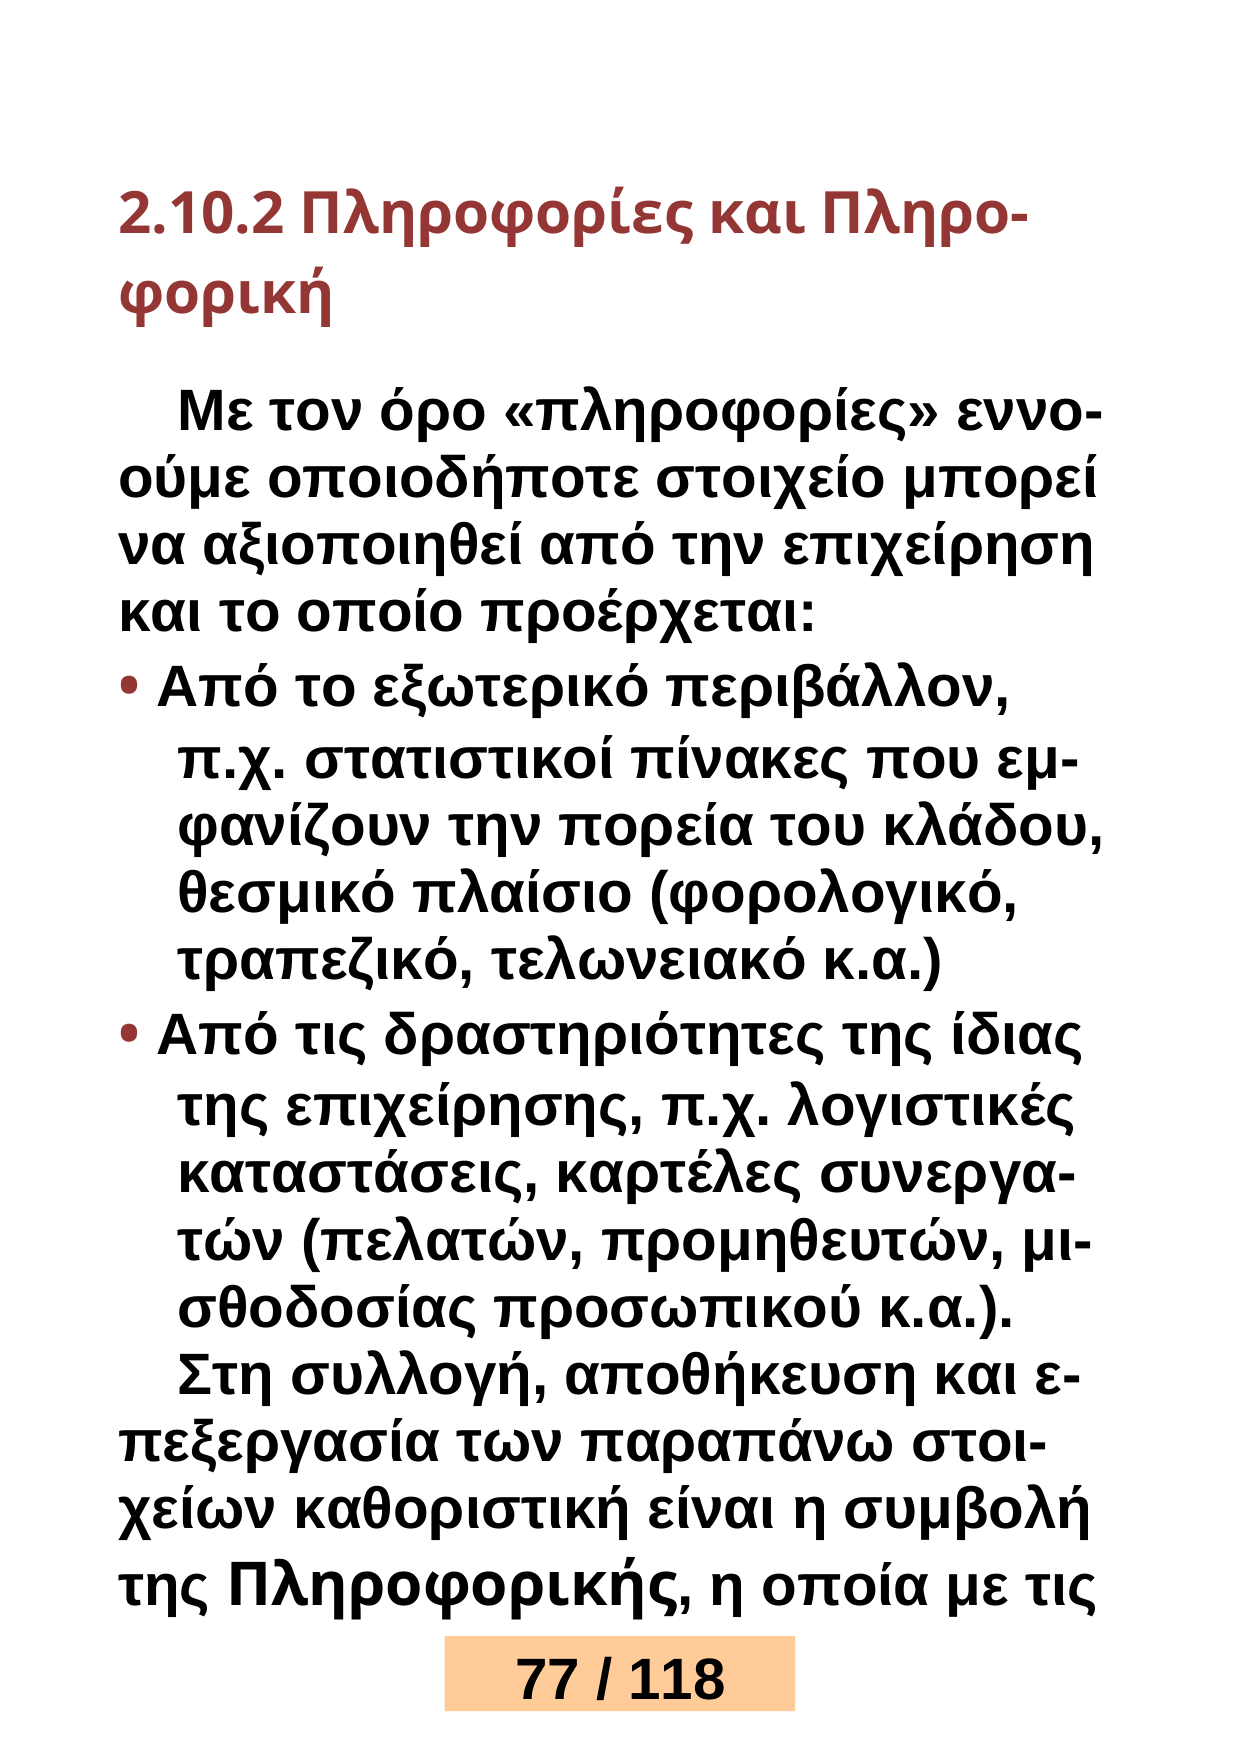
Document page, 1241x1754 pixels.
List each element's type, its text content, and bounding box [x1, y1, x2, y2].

text • Από το εξωτερικό περιβάλλον, π.χ. στατιστικοί πίνακες που εμ-φανίζουν την πορεία του κλάδου, θεσμικό πλαίσιο (φορολογικό, τραπεζικό, τελωνειακό κ.α.) [118, 644, 1122, 992]
text Με τον όρο «πληροφορίες» εννο-ούμε οποιοδήποτε στοιχείο μπορεί να αξιοποιηθεί από την επιχείρηση και το οποίο προέρχεται: [118, 376, 1122, 644]
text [118, 1339, 1122, 1623]
text • Από τις δραστηριότητες της ίδιας της επιχείρησης, π.χ. λογιστικές καταστάσεις, καρτέλες συνεργα-τών (πελατών, προμηθευτών, μι-σθοδοσίας προσωπικού κ.α.). [118, 992, 1122, 1339]
text 2.10.2 Πληροφορίες και Πληρο-φορική [118, 171, 1122, 330]
